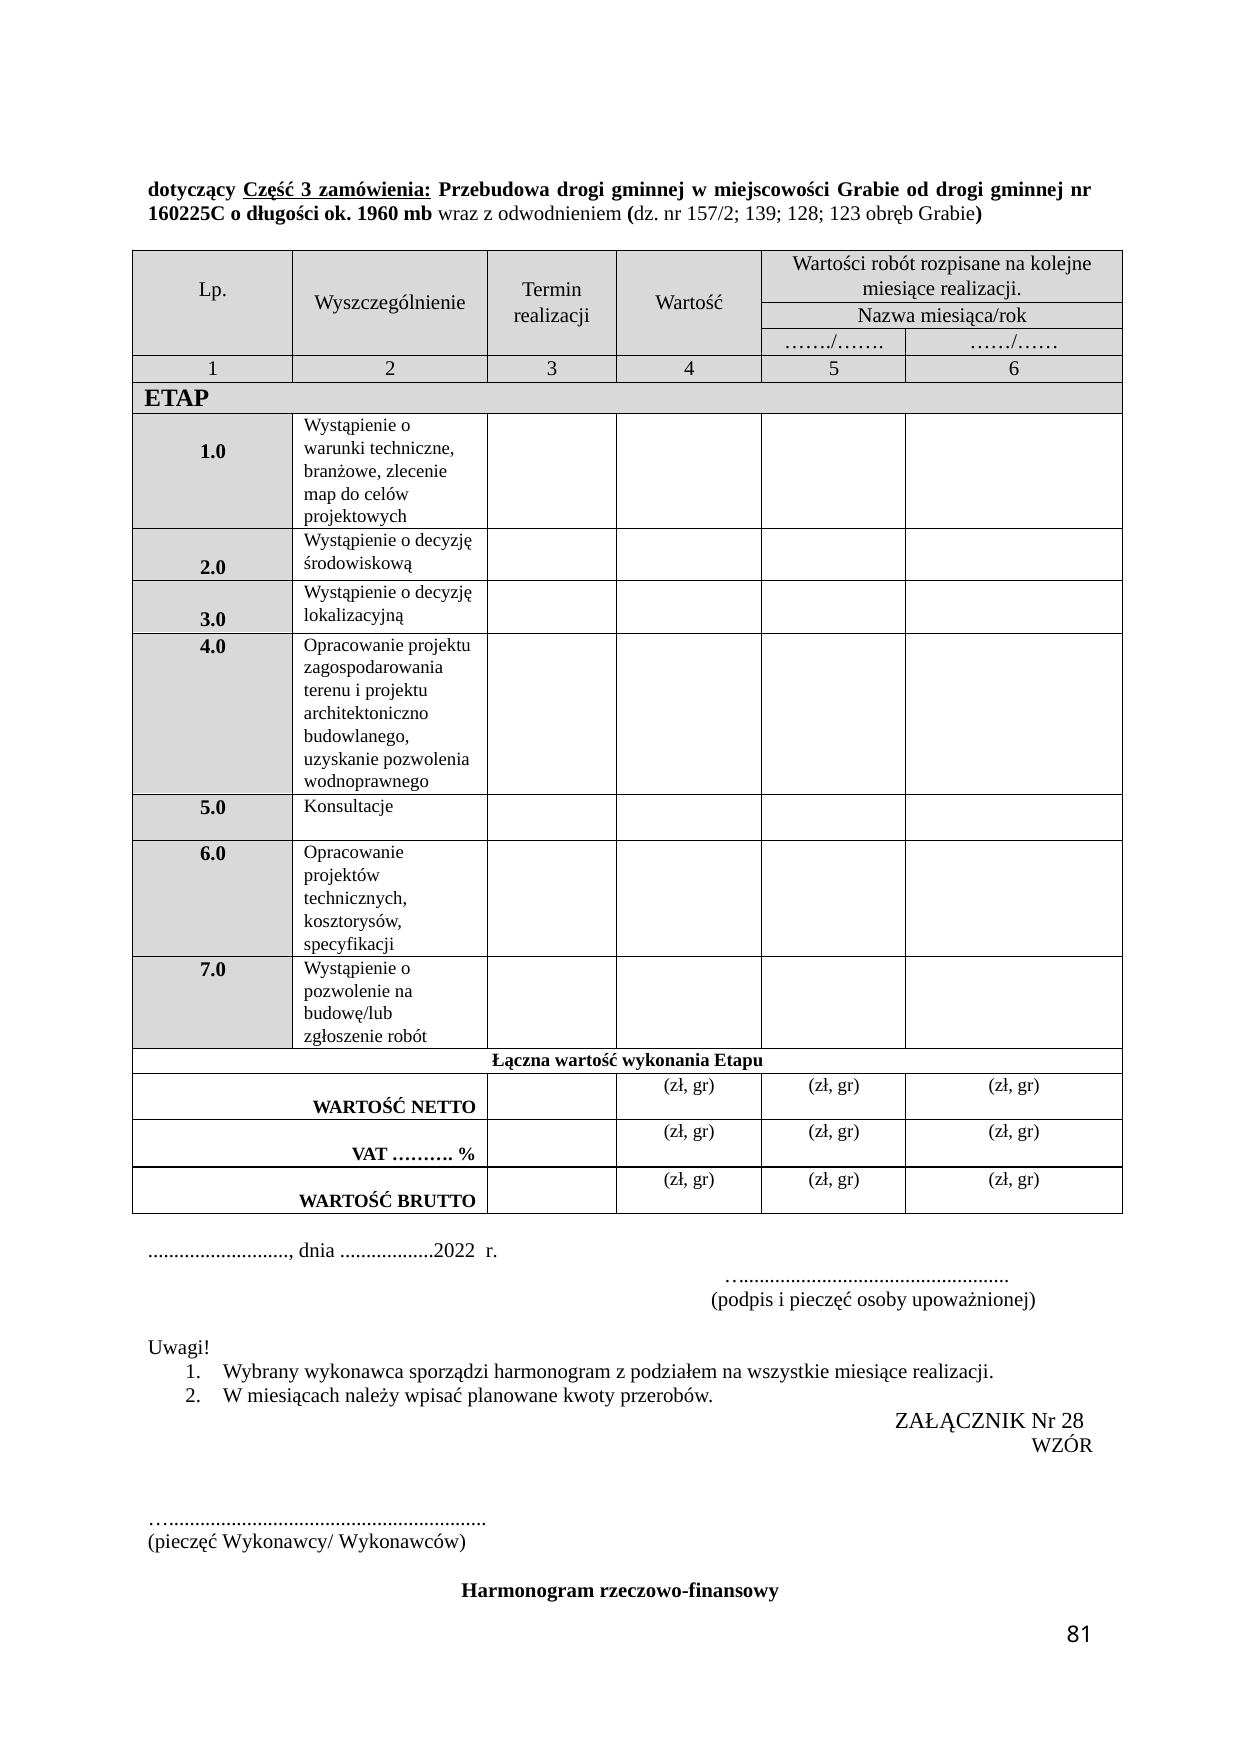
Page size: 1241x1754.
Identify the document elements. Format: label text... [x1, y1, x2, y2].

table_cell [617, 529, 761, 580]
table_cell 4.0 [133, 634, 292, 793]
table_cell Nazwa miesiąca/rok [762, 303, 1122, 328]
table_cell [906, 795, 1122, 840]
table_cell [906, 414, 1122, 528]
table_cell [488, 841, 616, 956]
table_cell (zł, gr) [762, 1120, 905, 1166]
table_cell 5.0 [133, 795, 292, 840]
table_cell [617, 841, 761, 956]
table_cell (zł, gr) [617, 1074, 761, 1119]
text ..........................., dnia ..................2022 r. [148, 1238, 1093, 1262]
table_cell [617, 581, 761, 632]
table_header Termin realizacji [488, 251, 616, 355]
table_cell (zł, gr) [617, 1120, 761, 1166]
table_cell [762, 529, 905, 580]
table_cell [762, 957, 905, 1048]
table_cell Opracowanie projektu zagospodarowania terenu i projektu architektoniczno budowlanego, uzyskanie pozwolenia wodnoprawnego [293, 634, 487, 793]
table_cell Łączna wartość wykonania Etapu [133, 1049, 1122, 1072]
table_cell 6 [906, 356, 1122, 382]
table_cell [488, 414, 616, 528]
text dotyczący Część 3 zamówienia: Przebudowa drogi gminnej w miejscowości Grabie od drogi gminnej nr 160225C o długości ok. 1960 mb wraz z odwodnieniem (dz. nr 157/2; 139; 128; 123 obręb Grabie) [148, 177, 1093, 225]
table_cell [906, 634, 1122, 793]
table_cell [617, 795, 761, 840]
table_cell [906, 529, 1122, 580]
table_cell (zł, gr) [762, 1168, 905, 1213]
table_cell [488, 1120, 616, 1166]
table_cell [488, 795, 616, 840]
table_cell 3 [488, 356, 616, 382]
table_cell 2 [293, 356, 487, 382]
table_cell 7.0 [133, 957, 292, 1048]
table_cell [488, 634, 616, 793]
table_cell [488, 1074, 616, 1119]
table_cell 1 [133, 356, 292, 382]
table_cell [617, 957, 761, 1048]
table_cell ……/…… [906, 329, 1122, 355]
table_cell [617, 414, 761, 528]
table_cell [488, 529, 616, 580]
table_header Wartości robót rozpisane na kolejne miesiące realizacji. [762, 251, 1122, 302]
table_cell WARTOŚĆ NETTO [133, 1074, 487, 1119]
text ZAŁĄCZNIK Nr 28 [886, 1407, 1093, 1433]
list W miesiącach należy wpisać planowane kwoty przerobów. [185, 1383, 1093, 1407]
table_cell (zł, gr) [617, 1168, 761, 1213]
table_cell [617, 634, 761, 793]
table_cell [762, 581, 905, 632]
table_cell [488, 1168, 616, 1213]
table_cell [906, 957, 1122, 1048]
table_cell VAT ………. % [133, 1120, 487, 1166]
table_cell 3.0 [133, 581, 292, 632]
table_cell [762, 414, 905, 528]
table_header Wartość [617, 251, 761, 355]
table_cell 4 [617, 356, 761, 382]
table_cell (zł, gr) [906, 1120, 1122, 1166]
text Harmonogram rzeczowo-finansowy [148, 1578, 1093, 1602]
table_cell Konsultacje [293, 795, 487, 840]
list Wybrany wykonawca sporządzi harmonogram z podziałem na wszystkie miesiące realizacji. [185, 1359, 1093, 1383]
table_cell ……./……. [762, 329, 905, 355]
table_cell Wystąpienie o warunki techniczne, branżowe, zlecenie map do celów projektowych [293, 414, 487, 528]
table_cell [762, 795, 905, 840]
text …................................................... [148, 1262, 1093, 1287]
table_cell (zł, gr) [762, 1074, 905, 1119]
table_header Lp. [133, 251, 292, 355]
table_cell 6.0 [133, 841, 292, 956]
table_cell [488, 581, 616, 632]
table_cell [906, 581, 1122, 632]
table_cell [488, 957, 616, 1048]
text (podpis i pieczęć osoby upoważnionej) [590, 1287, 1093, 1311]
table_cell ETAP [133, 383, 1122, 413]
table_cell Wystąpienie o decyzję środowiskową [293, 529, 487, 580]
table_cell [762, 841, 905, 956]
table_cell Opracowanie projektów technicznych, kosztorysów, specyfikacji [293, 841, 487, 956]
table_cell 1.0 [133, 414, 292, 528]
table_cell Wystąpienie o decyzję lokalizacyjną [293, 581, 487, 632]
text …............................................................. [148, 1505, 1093, 1529]
text Uwagi! [148, 1335, 1093, 1359]
table_cell (zł, gr) [906, 1074, 1122, 1119]
table_cell WARTOŚĆ BRUTTO [133, 1168, 487, 1213]
table_cell Wystąpienie o pozwolenie na budowę/lub zgłoszenie robót [293, 957, 487, 1048]
table_cell [906, 841, 1122, 956]
table_header Wyszczególnienie [293, 251, 487, 355]
table_cell 5 [762, 356, 905, 382]
table_cell [762, 634, 905, 793]
table_cell (zł, gr) [906, 1168, 1122, 1213]
text WZÓR [148, 1433, 1093, 1457]
text (pieczęć Wykonawcy/ Wykonawców) [148, 1529, 1093, 1553]
table_cell 2.0 [133, 529, 292, 580]
